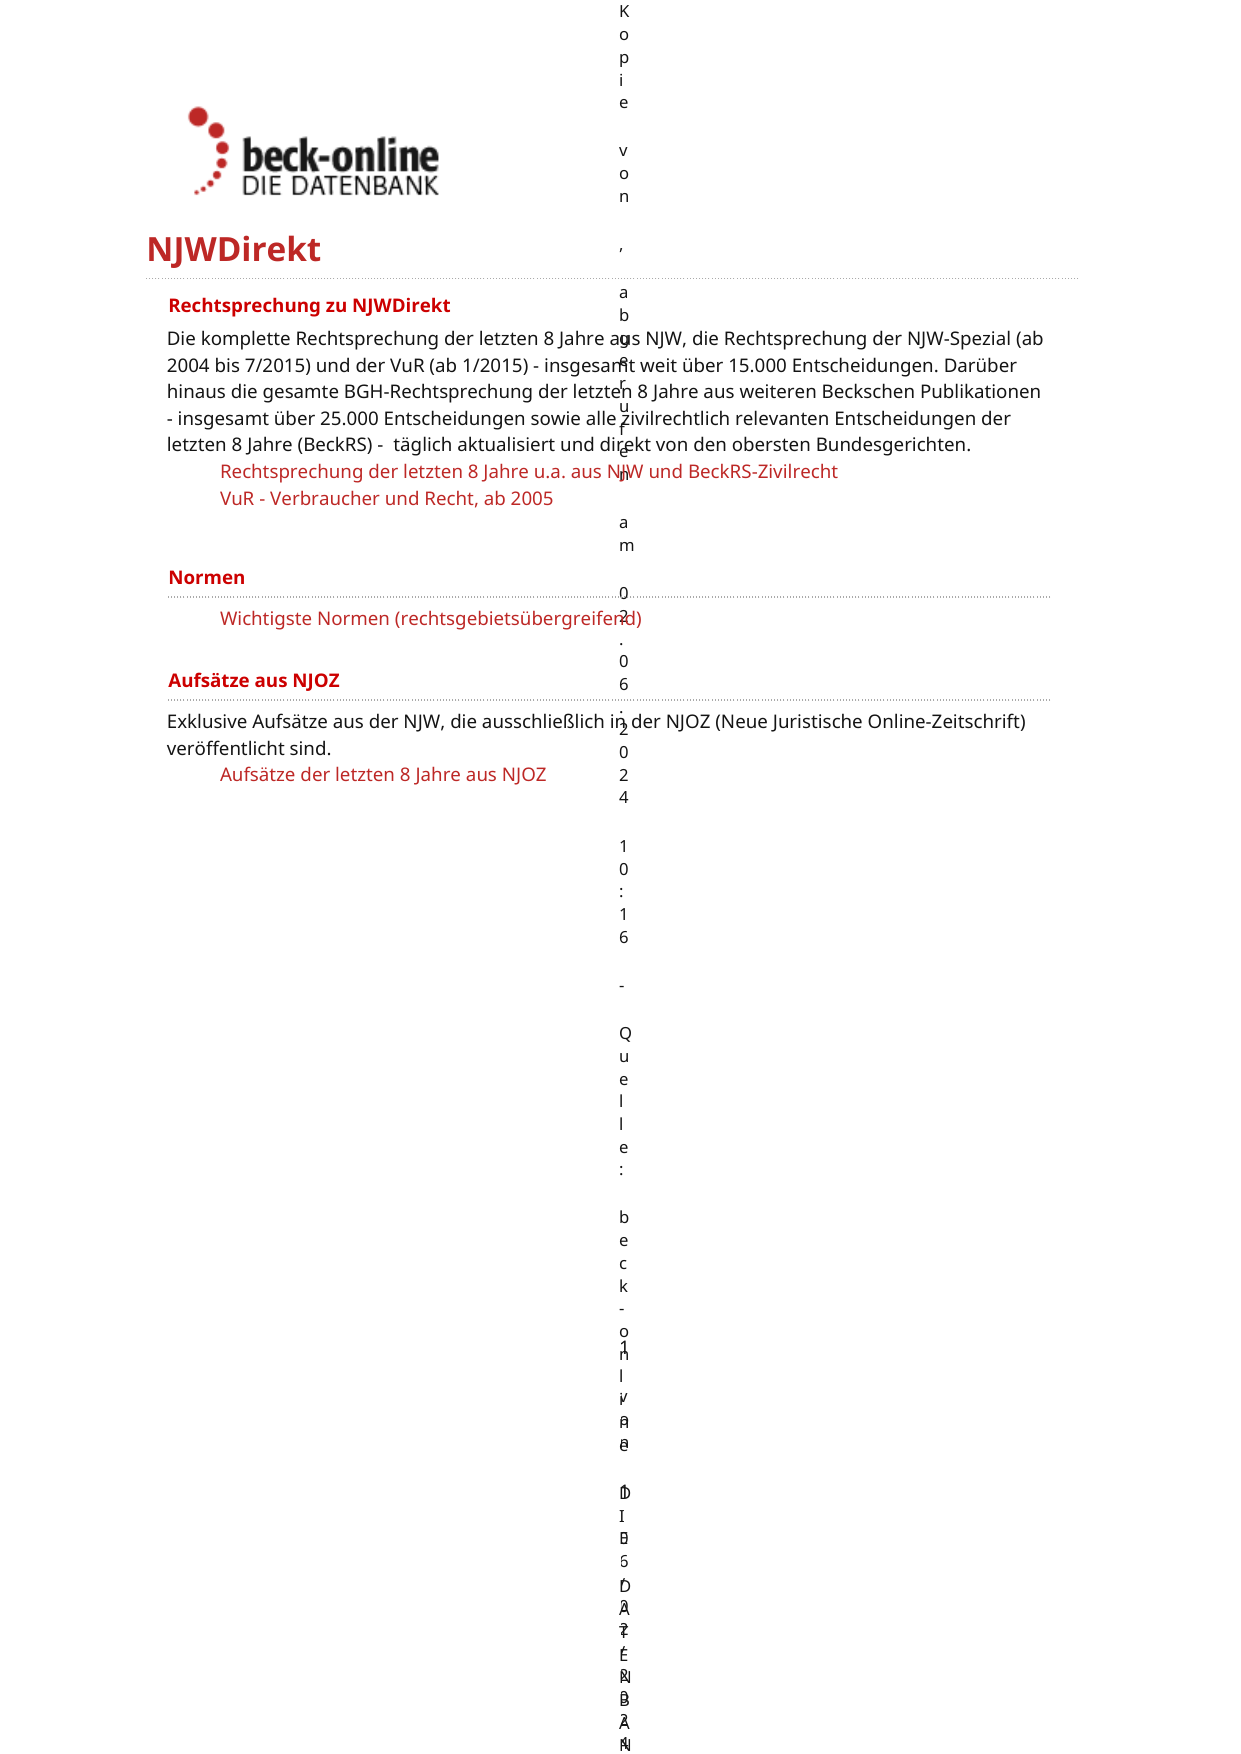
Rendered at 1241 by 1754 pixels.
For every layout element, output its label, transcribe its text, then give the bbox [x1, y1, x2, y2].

text VuR - Verbraucher und Recht, ab 2005 [199, 484, 1052, 510]
title NJWDirekt [146, 219, 1078, 279]
text Exklusive Aufsätze aus der NJW, die ausschließlich in der NJOZ (Neue Juristische Online-Zeitschrift) veröffentlicht sind. [167, 707, 1052, 760]
text Rechtsprechung zu NJWDirekt [168, 292, 1056, 318]
text Die komplette Rechtsprechung der letzten 8 Jahre aus NJW, die Rechtsprechung der NJW-Spezial (ab 2004 bis 7/2015) und der VuR (ab 1/2015) - insgesamt weit über 15.000 Entscheidungen. Darüber hinaus die gesamte BGH-Rechtsprechung der letzten 8 Jahre aus weiteren Beckschen Publikationen - insgesamt über 25.000 Entscheidungen sowie alle zivilrechtlich relevanten Entscheidungen der letzten 8 Jahre (BeckRS) - täglich aktualisiert und direkt von den obersten Bundesgerichten. [167, 324, 1052, 457]
text Aufsätze aus NJOZ [168, 660, 1050, 701]
text Normen [168, 557, 1050, 598]
text Aufsätze der letzten 8 Jahre aus NJOZ [199, 760, 1052, 787]
text Rechtsprechung der letzten 8 Jahre u.a. aus NJW und BeckRS-Zivilrecht [199, 457, 1052, 484]
text Wichtigste Normen (rechtsgebietsübergreifend) [213, 604, 1058, 637]
